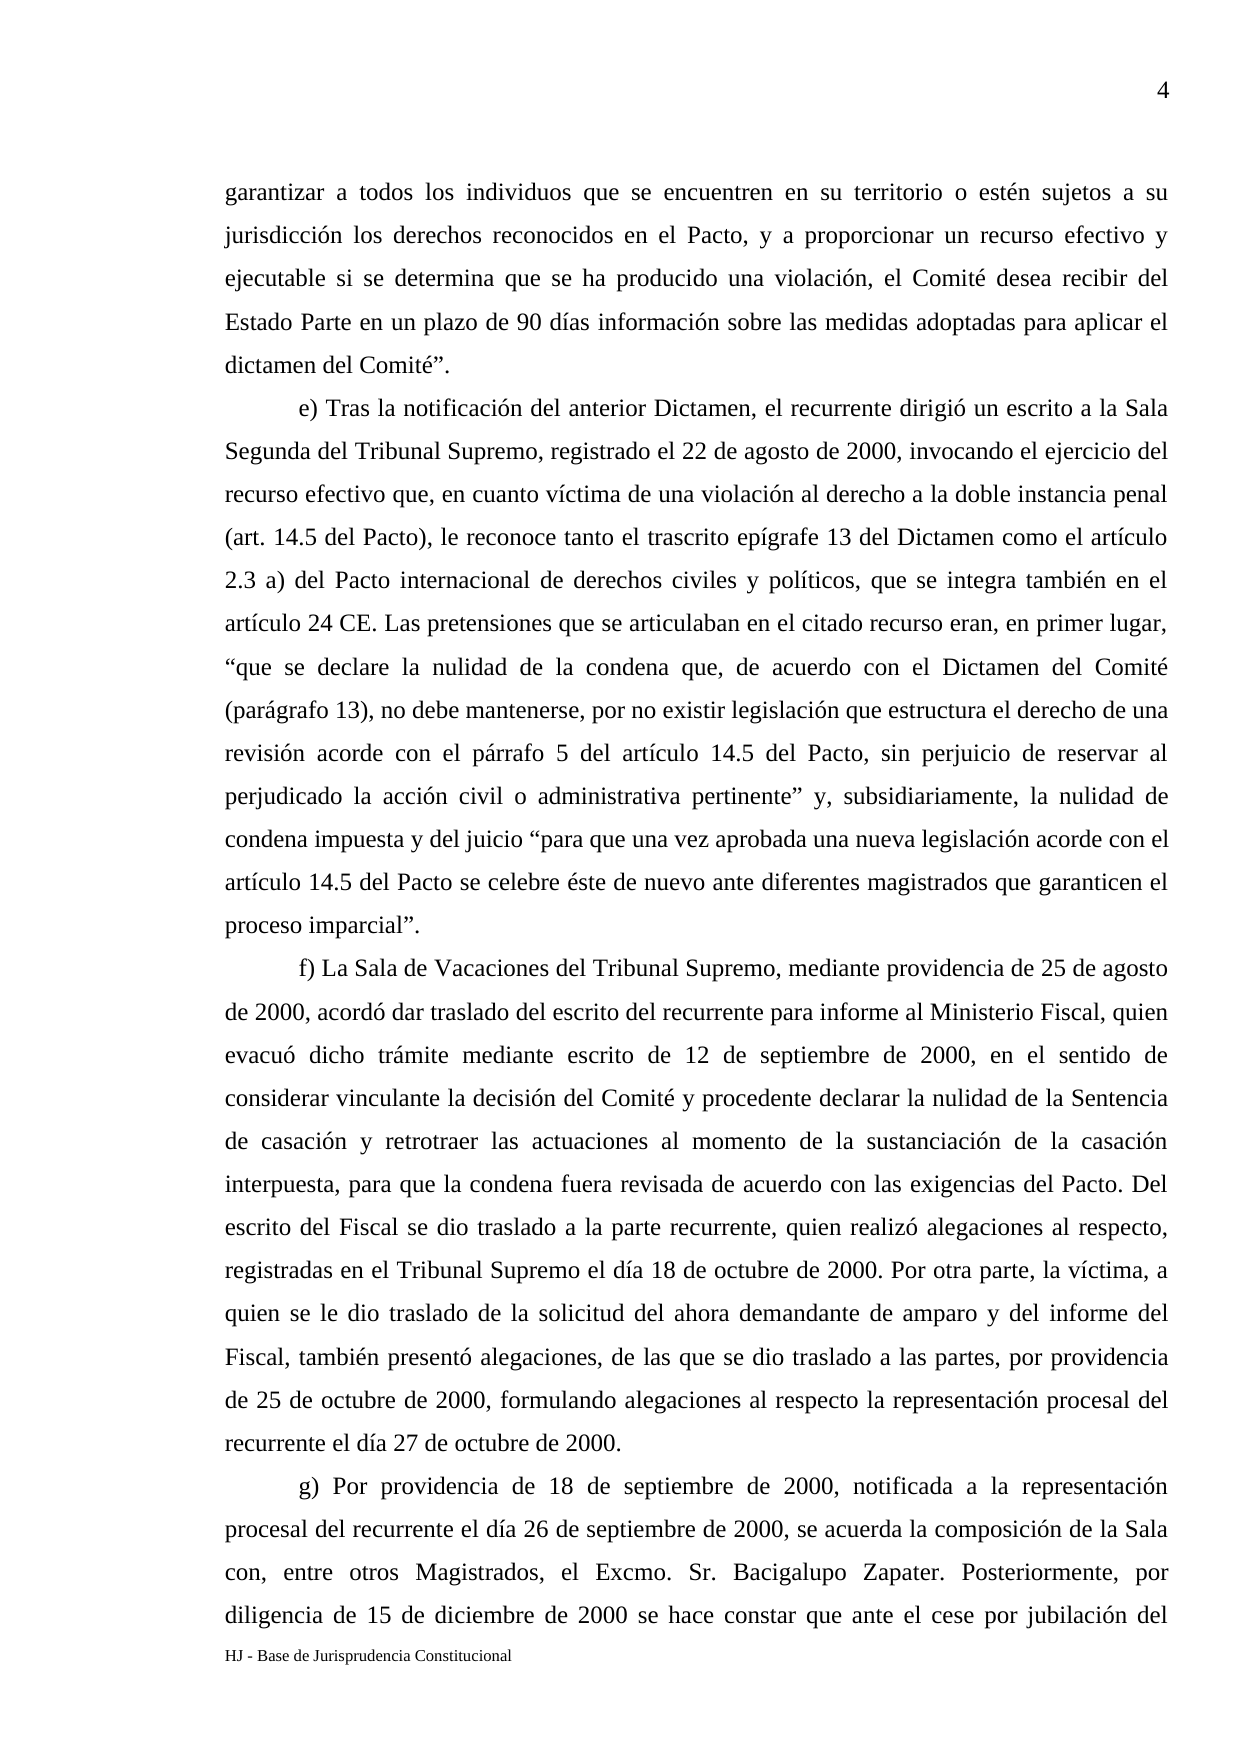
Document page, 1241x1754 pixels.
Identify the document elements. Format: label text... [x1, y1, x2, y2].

text f) La Sala de Vacaciones del Tribunal Supremo, mediante providencia de 25 de agosto de 2000, acordó dar traslado del escrito del recurrente para informe al Ministerio Fiscal, quien evacuó dicho trámite mediante escrito de 12 de septiembre de 2000, en el sentido de considerar vinculante la decisión del Comité y procedente declarar la nulidad de la Sentencia de casación y retrotraer las actuaciones al momento de la sustanciación de la casación interpuesta, para que la condena fuera revisada de acuerdo con las exigencias del Pacto. Del escrito del Fiscal se dio traslado a la parte recurrente, quien realizó alegaciones al respecto, registradas en el Tribunal Supremo el día 18 de octubre de 2000. Por otra parte, la víctima, a quien se le dio traslado de la solicitud del ahora demandante de amparo y del informe del Fiscal, también presentó alegaciones, de las que se dio traslado a las partes, por providencia de 25 de octubre de 2000, formulando alegaciones al respecto la representación procesal del recurrente el día 27 de octubre de 2000. [224, 953, 1169, 1457]
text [224, 1471, 1169, 1629]
text e) Tras la notificación del anterior Dictamen, el recurrente dirigió un escrito a la Sala Segunda del Tribunal Supremo, registrado el 22 de agosto de 2000, invocando el ejercicio del recurso efectivo que, en cuanto víctima de una violación al derecho a la doble instancia penal (art. 14.5 del Pacto), le reconoce tanto el trascrito epígrafe 13 del Dictamen como el artículo 2.3 a) del Pacto internacional de derechos civiles y políticos, que se integra también en el artículo 24 CE. Las pretensiones que se articulaban en el citado recurso eran, en primer lugar, “que se declare la nulidad de la condena que, de acuerdo con el Dictamen del Comité (parágrafo 13), no debe mantenerse, por no existir legislación que estructura el derecho de una revisión acorde con el párrafo 5 del artículo 14.5 del Pacto, sin perjuicio de reservar al perjudicado la acción civil o administrativa pertinente” y, subsidiariamente, la nulidad de condena impuesta y del juicio “para que una vez aprobada una nueva legislación acorde con el artículo 14.5 del Pacto se celebre éste de nuevo ante diferentes magistrados que garanticen el proceso imparcial”. [224, 393, 1169, 939]
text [224, 177, 1169, 378]
